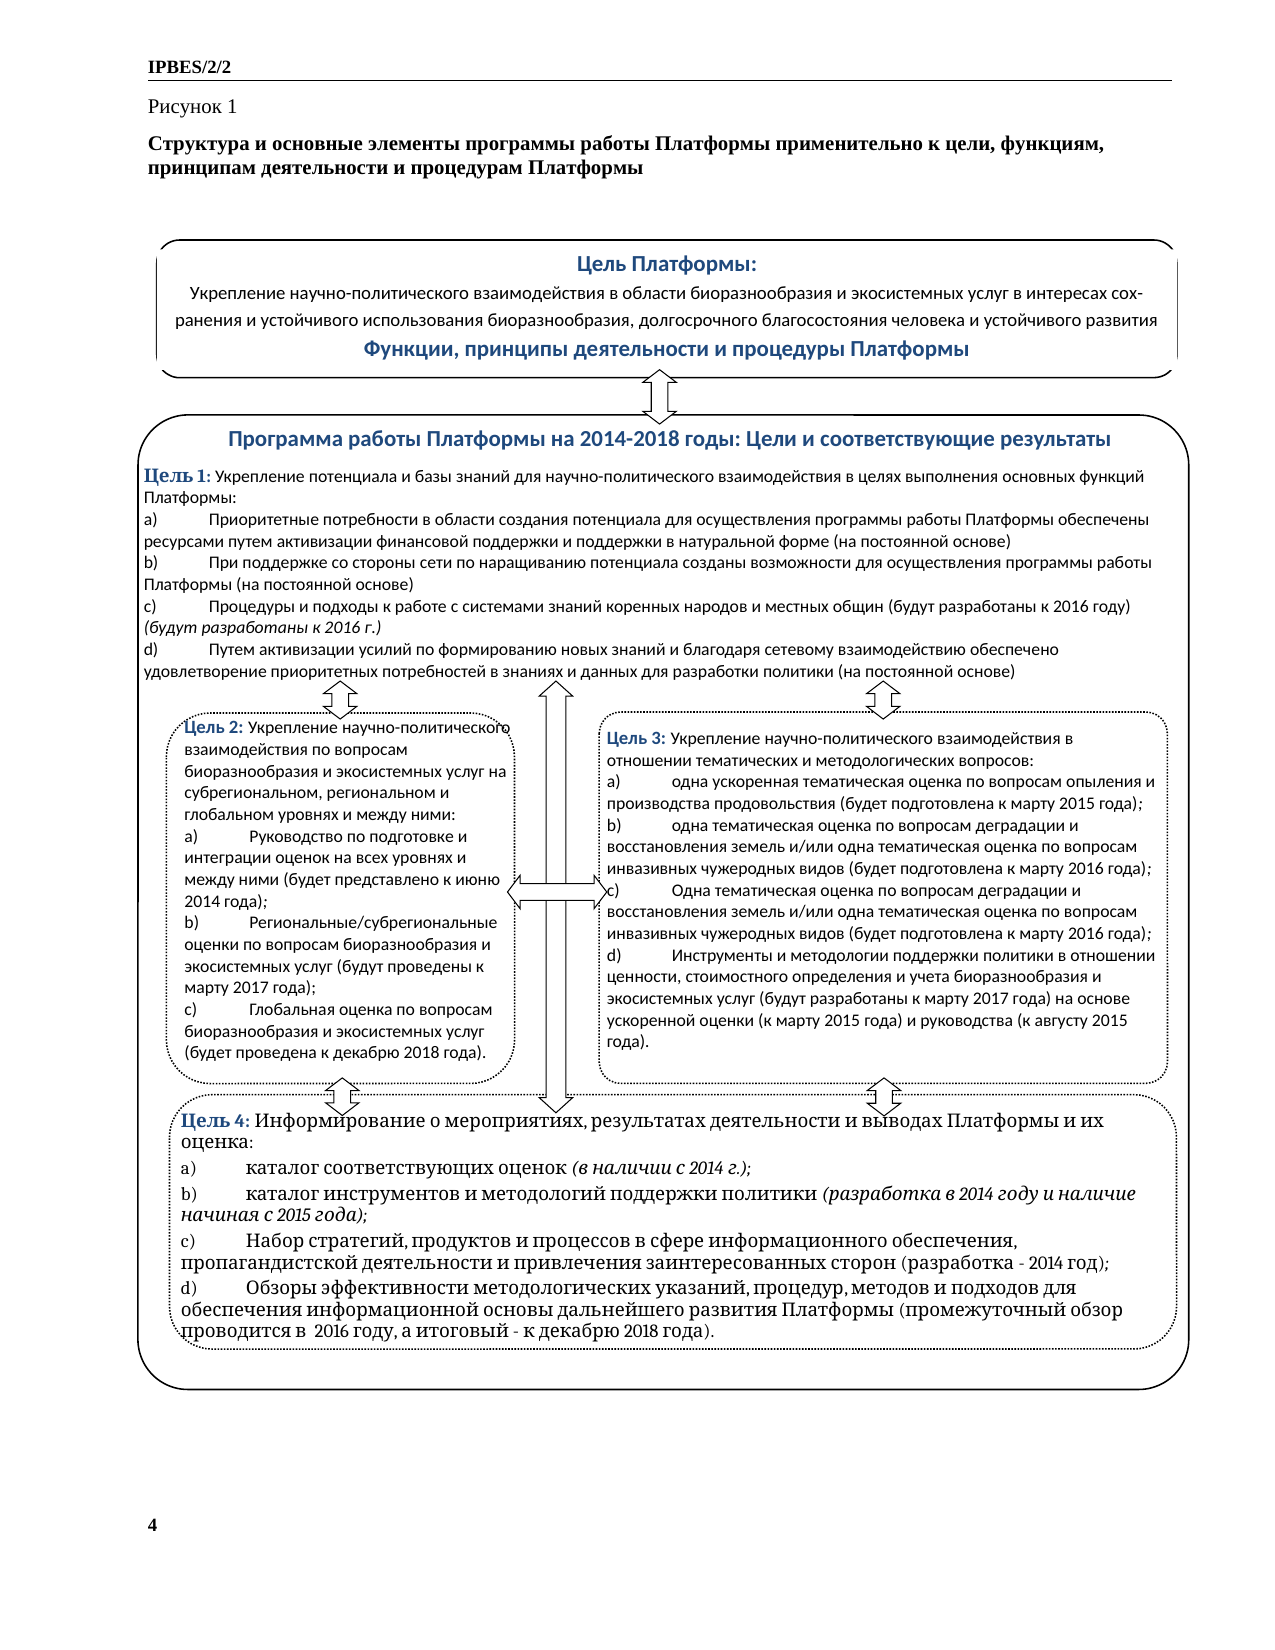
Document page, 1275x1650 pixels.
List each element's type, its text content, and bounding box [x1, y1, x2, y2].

text Структура и основные элементы программы работы Платформы применительно к цели, функциям, принципам деятельности и процедурам Платформы [148, 131, 1172, 179]
text Рисунок 1 [148, 94, 1172, 118]
